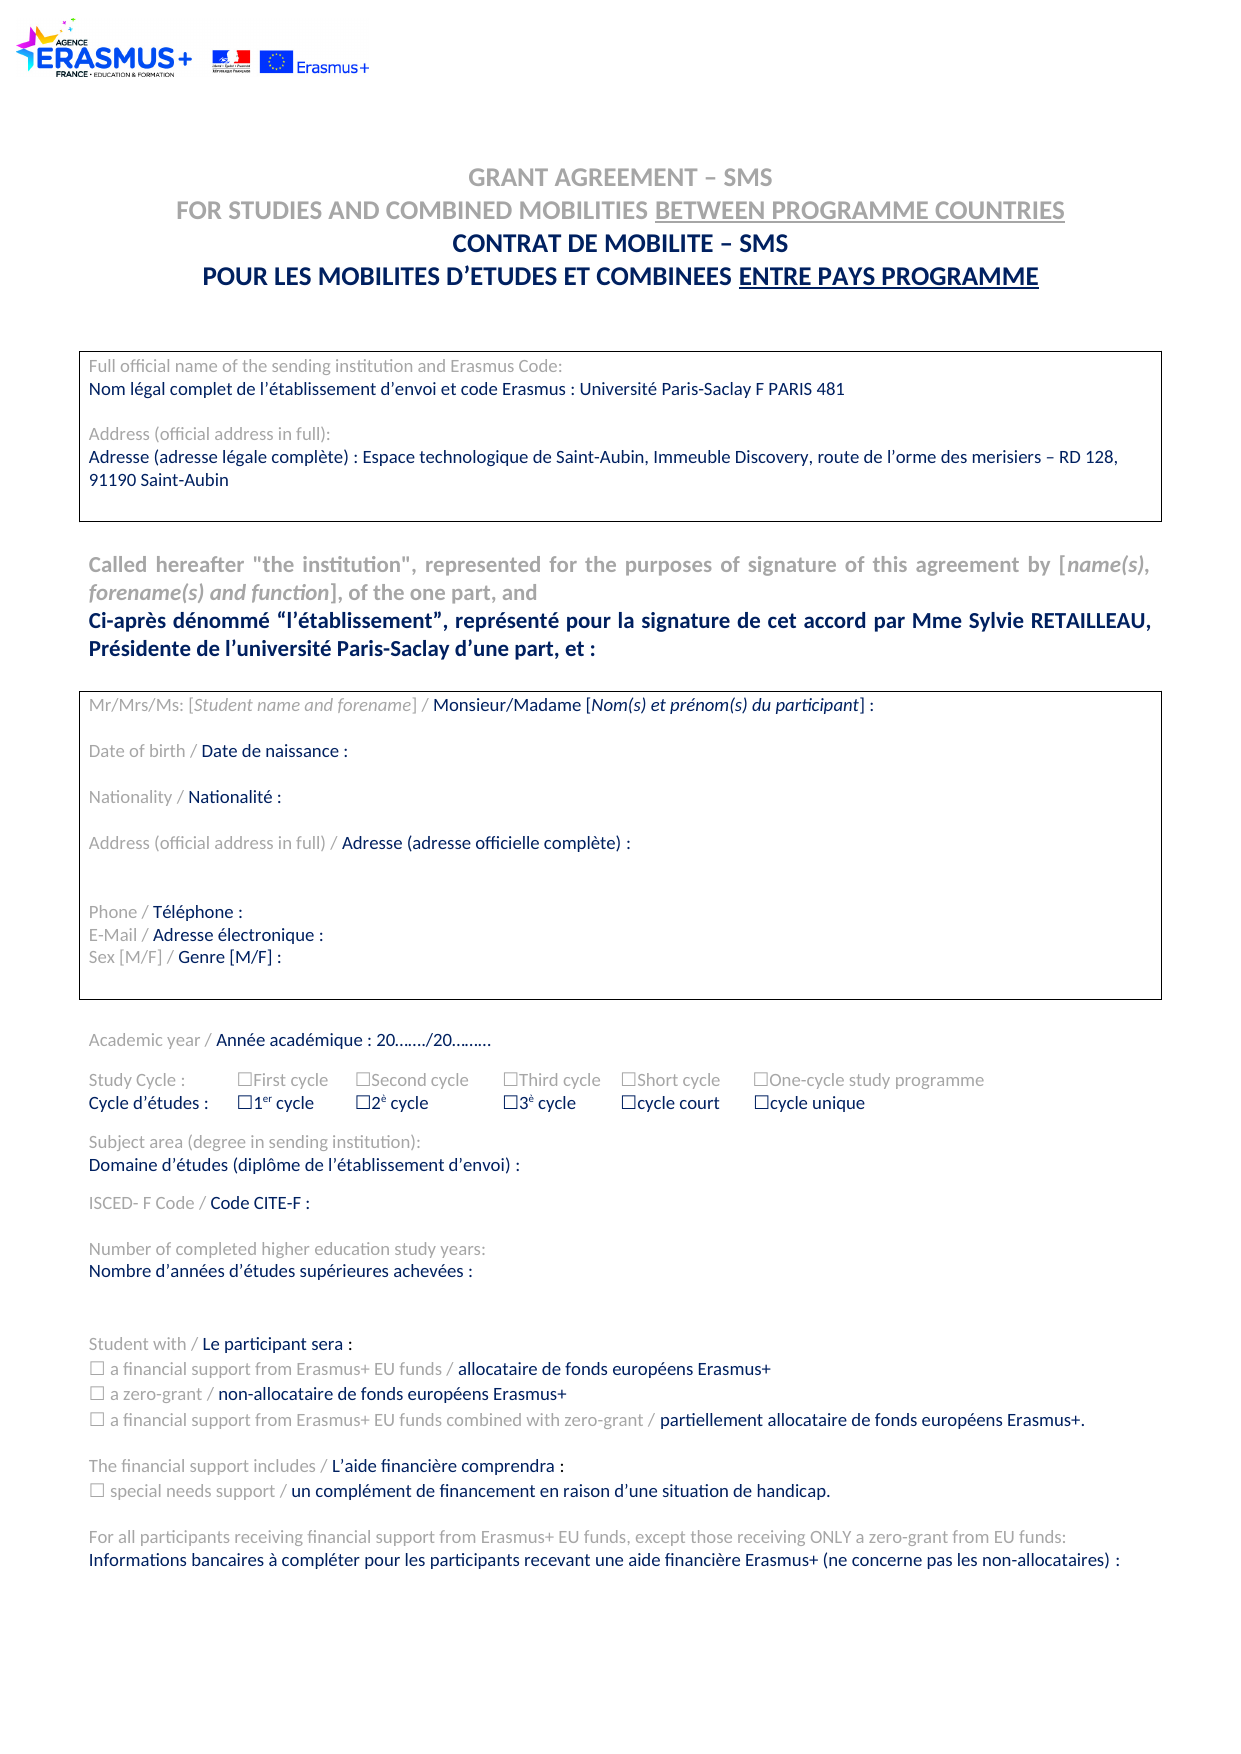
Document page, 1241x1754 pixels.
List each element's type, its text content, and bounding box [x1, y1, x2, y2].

text Phone / Téléphone : [89, 900, 1152, 923]
text Nationality / Nationalité : [89, 785, 1152, 808]
text a zero-grant / non-allocataire de fonds européens Erasmus+ [89, 1380, 1152, 1406]
subtitle POUR LES MOBILITES D’ETUDES ET COMBINEES ENTRE PAYS PROGRAMME [89, 259, 1152, 292]
subtitle GRANT AGREEMENT – SMS [89, 160, 1152, 193]
text Academic year / Année académique : 20……./20……… [89, 1028, 1152, 1051]
text Domaine d’études (diplôme de l’établissement d’envoi) : [89, 1153, 1152, 1176]
text a financial support from Erasmus+ EU funds / allocataire de fonds européens Erasmus+ [89, 1355, 1152, 1380]
text Full official name of the sending institution and Erasmus Code: [80, 352, 1161, 377]
text Adresse (adresse légale complète) : Espace technologique de Saint-Aubin, Immeuble Discovery, route de l’orme des merisiers – RD 128, 91190 Saint-Aubin [89, 445, 1152, 491]
text Sex [M/F] / Genre [M/F] : [89, 946, 1152, 969]
text Nombre d’années d’études supérieures achevées : [89, 1260, 1152, 1283]
text Date of birth / Date de naissance : [89, 739, 1152, 762]
text ISCED- F Code / Code CITE-F : [89, 1191, 1152, 1214]
text Subject area (degree in sending institution): [89, 1130, 1152, 1153]
text Student with / Le participant sera : [89, 1332, 1152, 1355]
subtitle CONTRAT DE MOBILITE – SMS [89, 226, 1152, 259]
text Mr/Mrs/Ms: [Student name and forename] / Monsieur/Madame [Nom(s) et prénom(s) du participant] : [80, 692, 1161, 717]
text E-Mail / Adresse électronique : [89, 923, 1152, 946]
text Cycle d’études : 1er cycle 2è cycle 3è cycle cycle court cycle unique [89, 1092, 1152, 1114]
text Informations bancaires à compléter pour les participants recevant une aide financière Erasmus+ (ne concerne pas les non-allocataires) : [89, 1548, 1152, 1571]
text Address (official address in full): [89, 422, 1152, 445]
text For all participants receiving financial support from Erasmus+ EU funds, except those receiving ONLY a zero-grant from EU funds: [89, 1526, 1152, 1548]
text special needs support / un complément de financement en raison d’une situation de handicap. [89, 1477, 1152, 1503]
text Called hereafter "the institution", represented for the purposes of signature of this agreement by [name(s), forename(s) and function], of the one part, and [89, 550, 1152, 606]
text a financial support from Erasmus+ EU funds combined with zero-grant / partiellement allocataire de fonds européens Erasmus+. [89, 1406, 1152, 1431]
text FOR STUDIES AND COMBINED MOBILITIES BETWEEN PROGRAMME COUNTRIES [89, 193, 1152, 226]
text Address (official address in full) / Adresse (adresse officielle complète) : [89, 831, 1152, 854]
picture [16, 18, 369, 77]
text Nom légal complet de l’établissement d’envoi et code Erasmus : Université Paris-Saclay F PARIS 481 [89, 377, 1152, 399]
text Study Cycle : First cycle Second cycle Third cycle Short cycle One-cycle study programme [89, 1066, 1152, 1092]
text Ci-après dénommé “l’établissement”, représenté pour la signature de cet accord par Mme Sylvie RETAILLEAU, Présidente de l’université Paris-Saclay d’une part, et : [89, 606, 1152, 662]
text Number of completed higher education study years: [89, 1237, 1152, 1260]
text The financial support includes / L’aide financière comprendra : [89, 1454, 1152, 1477]
